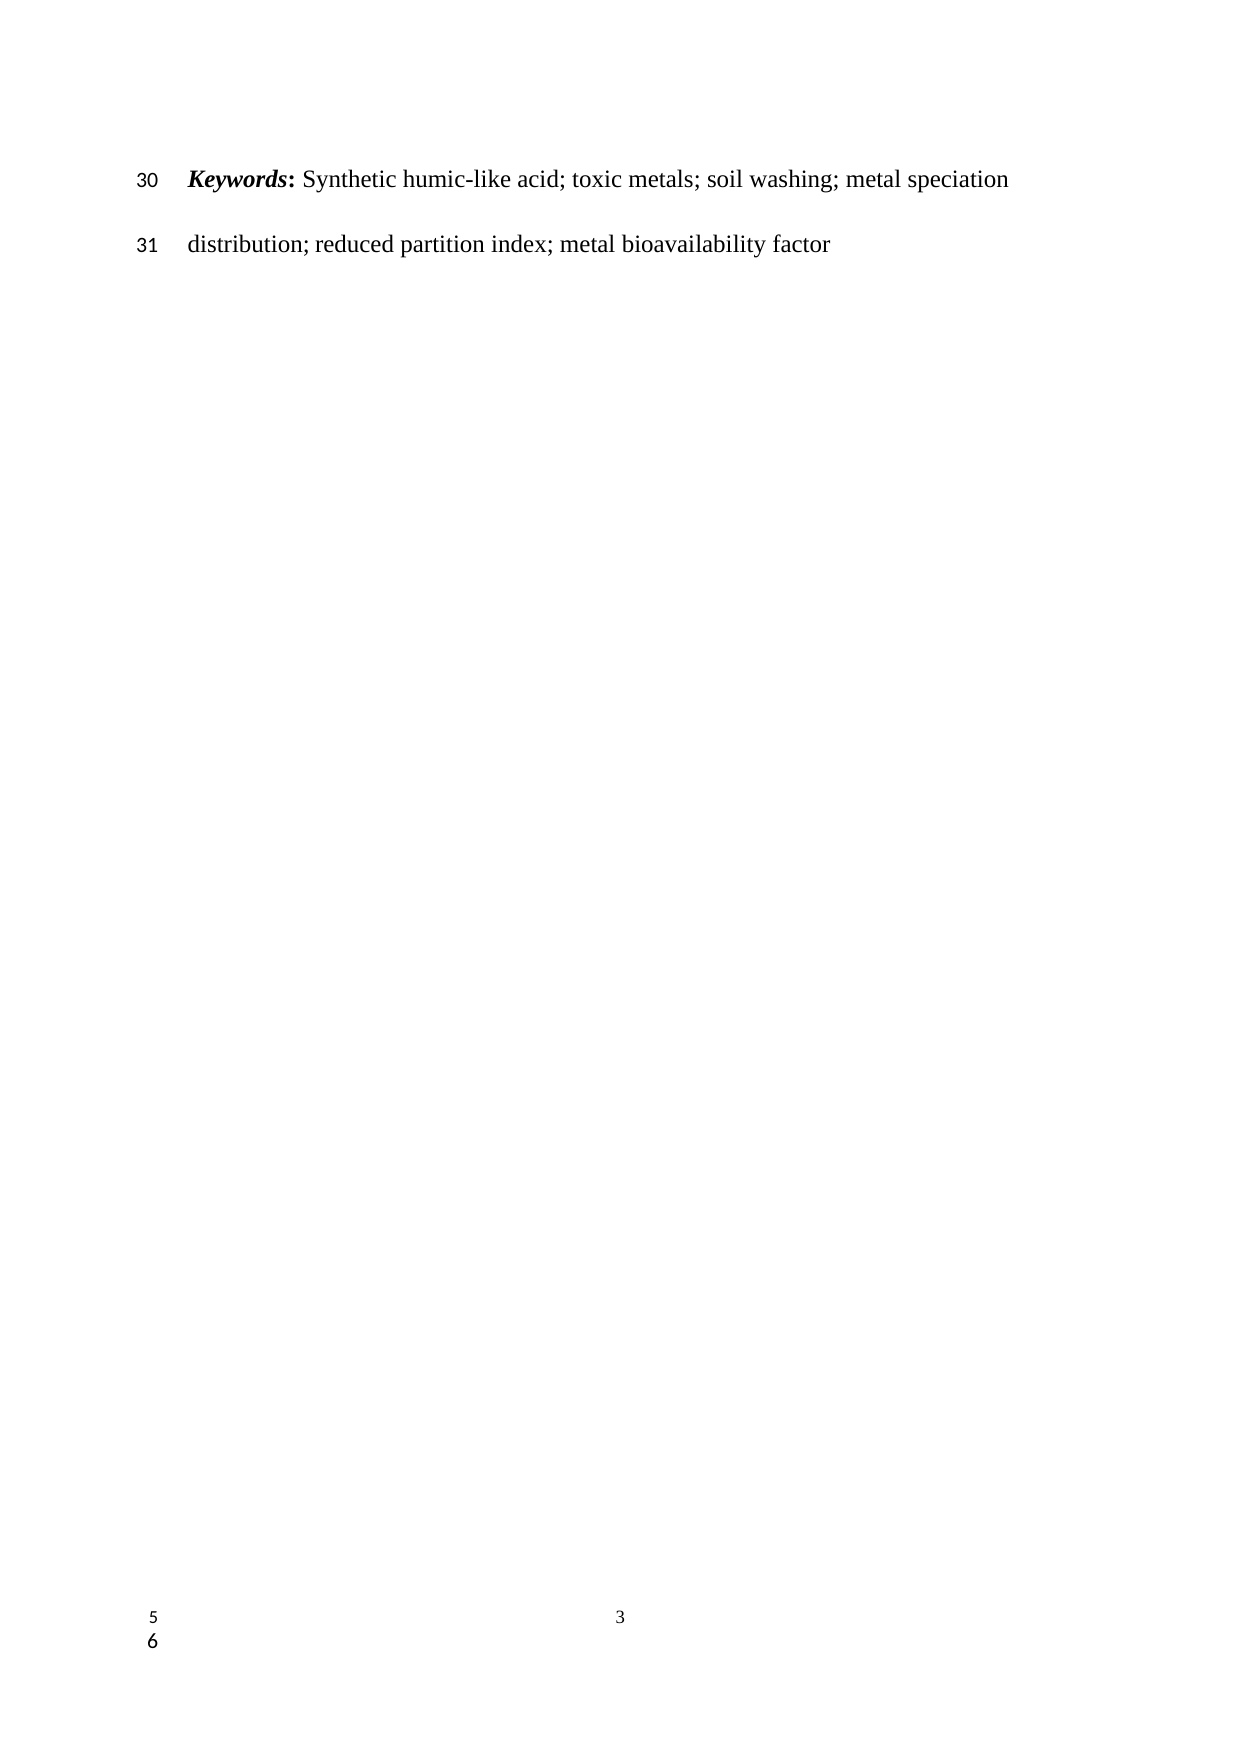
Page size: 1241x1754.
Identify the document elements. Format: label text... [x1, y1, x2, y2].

text Keywords: Synthetic humic-like acid; toxic metals; soil washing; metal speciation distribution; reduced partition index; metal bioavailability factor [187, 162, 1053, 259]
